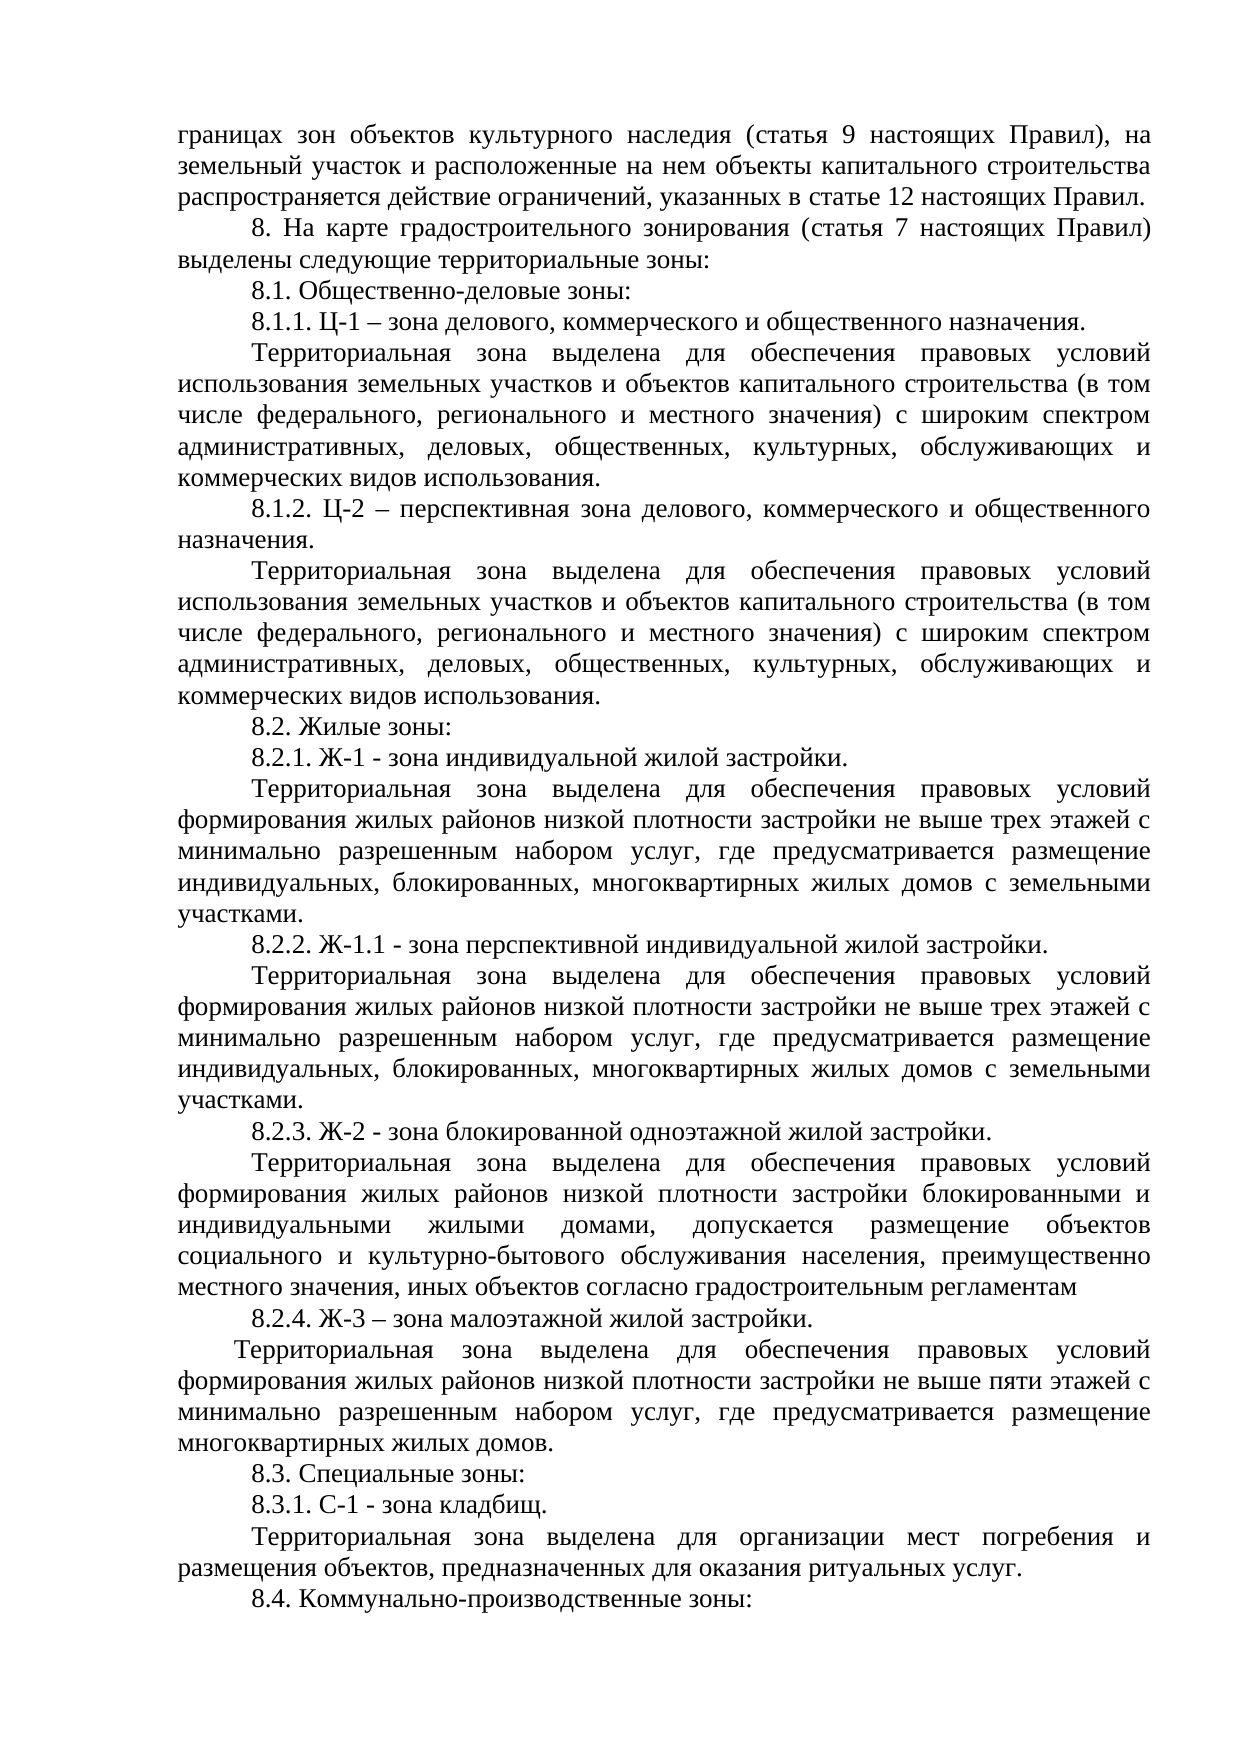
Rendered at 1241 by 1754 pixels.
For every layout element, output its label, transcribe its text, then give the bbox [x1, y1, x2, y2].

text Территориальная зона выделена для обеспечения правовых условий использования земельных участков и объектов капитального строительства (в том числе федерального, регионального и местного значения) с широким спектром административных, деловых, общественных, культурных, обслуживающих и коммерческих видов использования. [177, 554, 1152, 710]
text 8.4. Коммунально-производственные зоны: [177, 1582, 1152, 1613]
text 8.1. Общественно-деловые зоны: [177, 274, 1152, 305]
text 8.2.4. Ж-3 – зона малоэтажной жилой застройки. [177, 1302, 1152, 1333]
text 8.3.1. С-1 - зона кладбищ. [177, 1488, 1152, 1520]
text 8. На карте градостроительного зонирования (статья 7 настоящих Правил) выделены следующие территориальные зоны: [177, 212, 1152, 274]
text Территориальная зона выделена для обеспечения правовых условий формирования жилых районов низкой плотности застройки не выше трех этажей с минимально разрешенным набором услуг, где предусматривается размещение индивидуальных, блокированных, многоквартирных жилых домов с земельными участками. [177, 959, 1152, 1115]
text 8.3. Специальные зоны: [177, 1457, 1152, 1488]
text 8.2.3. Ж-2 - зона блокированной одноэтажной жилой застройки. [177, 1115, 1152, 1146]
text 8.2.1. Ж-1 - зона индивидуальной жилой застройки. [177, 741, 1152, 772]
text 8.2.2. Ж-1.1 - зона перспективной индивидуальной жилой застройки. [177, 928, 1152, 959]
text Территориальная зона выделена для организации мест погребения и размещения объектов, предназначенных для оказания ритуальных услуг. [177, 1520, 1152, 1582]
text Территориальная зона выделена для обеспечения правовых условий формирования жилых районов низкой плотности застройки блокированными и индивидуальными жилыми домами, допускается размещение объектов социального и культурно-бытового обслуживания населения, преимущественно местного значения, иных объектов согласно градостроительным регламентам [177, 1146, 1152, 1302]
text 8.1.1. Ц-1 – зона делового, коммерческого и общественного назначения. [177, 305, 1152, 336]
text Территориальная зона выделена для обеспечения правовых условий использования земельных участков и объектов капитального строительства (в том числе федерального, регионального и местного значения) с широким спектром административных, деловых, общественных, культурных, обслуживающих и коммерческих видов использования. [177, 336, 1152, 492]
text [177, 118, 1152, 212]
text 8.2. Жилые зоны: [177, 710, 1152, 741]
text 8.1.2. Ц-2 – перспективная зона делового, коммерческого и общественного назначения. [177, 492, 1152, 554]
text Территориальная зона выделена для обеспечения правовых условий формирования жилых районов низкой плотности застройки не выше пяти этажей с минимально разрешенным набором услуг, где предусматривается размещение многоквартирных жилых домов. [177, 1333, 1152, 1457]
text Территориальная зона выделена для обеспечения правовых условий формирования жилых районов низкой плотности застройки не выше трех этажей с минимально разрешенным набором услуг, где предусматривается размещение индивидуальных, блокированных, многоквартирных жилых домов с земельными участками. [177, 772, 1152, 928]
